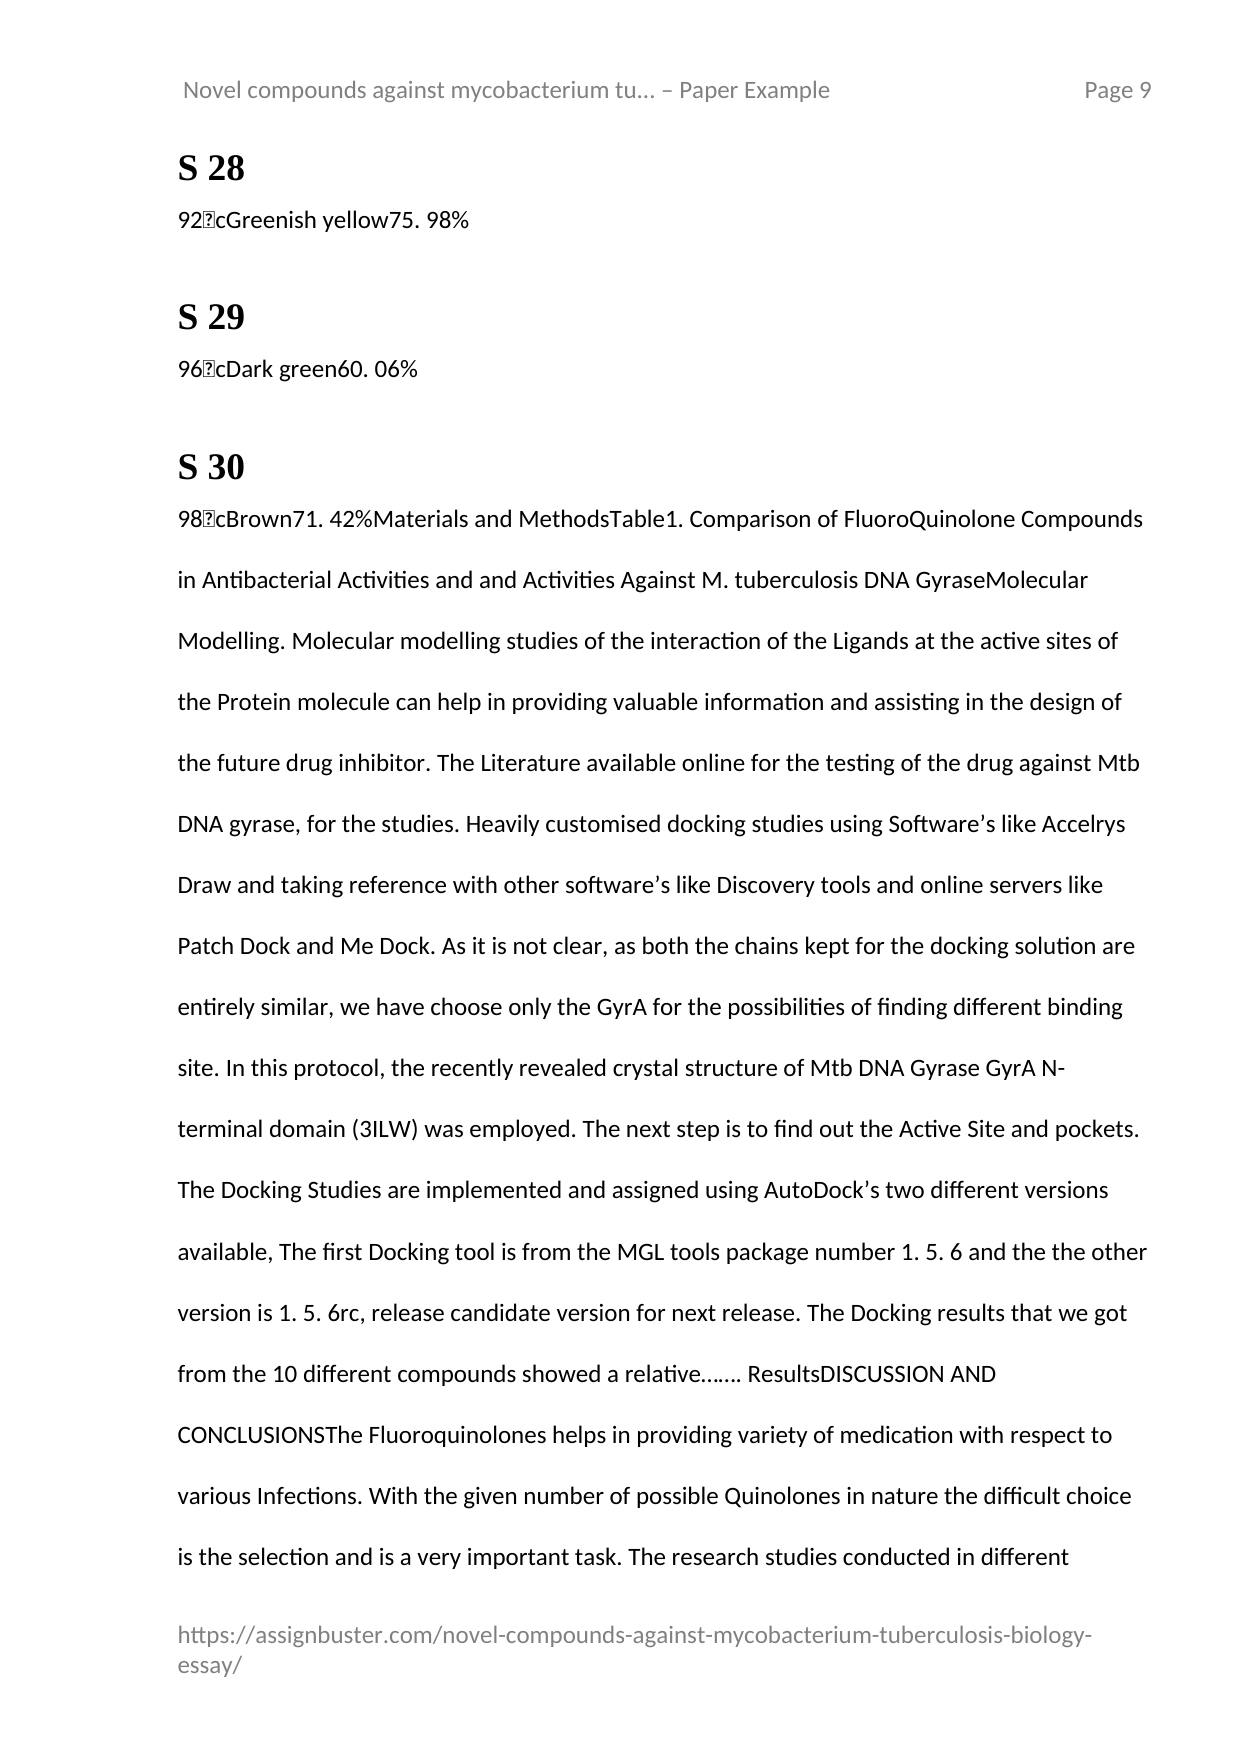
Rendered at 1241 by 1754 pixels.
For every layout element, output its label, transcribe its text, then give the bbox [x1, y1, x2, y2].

subtitle S 29 [177, 294, 1152, 338]
subtitle S 28 [177, 145, 1152, 188]
subtitle S 30 [177, 444, 1152, 487]
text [177, 503, 1152, 1571]
text 92cGreenish yellow75. 98% [177, 204, 1152, 234]
text 96cDark green60. 06% [177, 354, 1152, 384]
